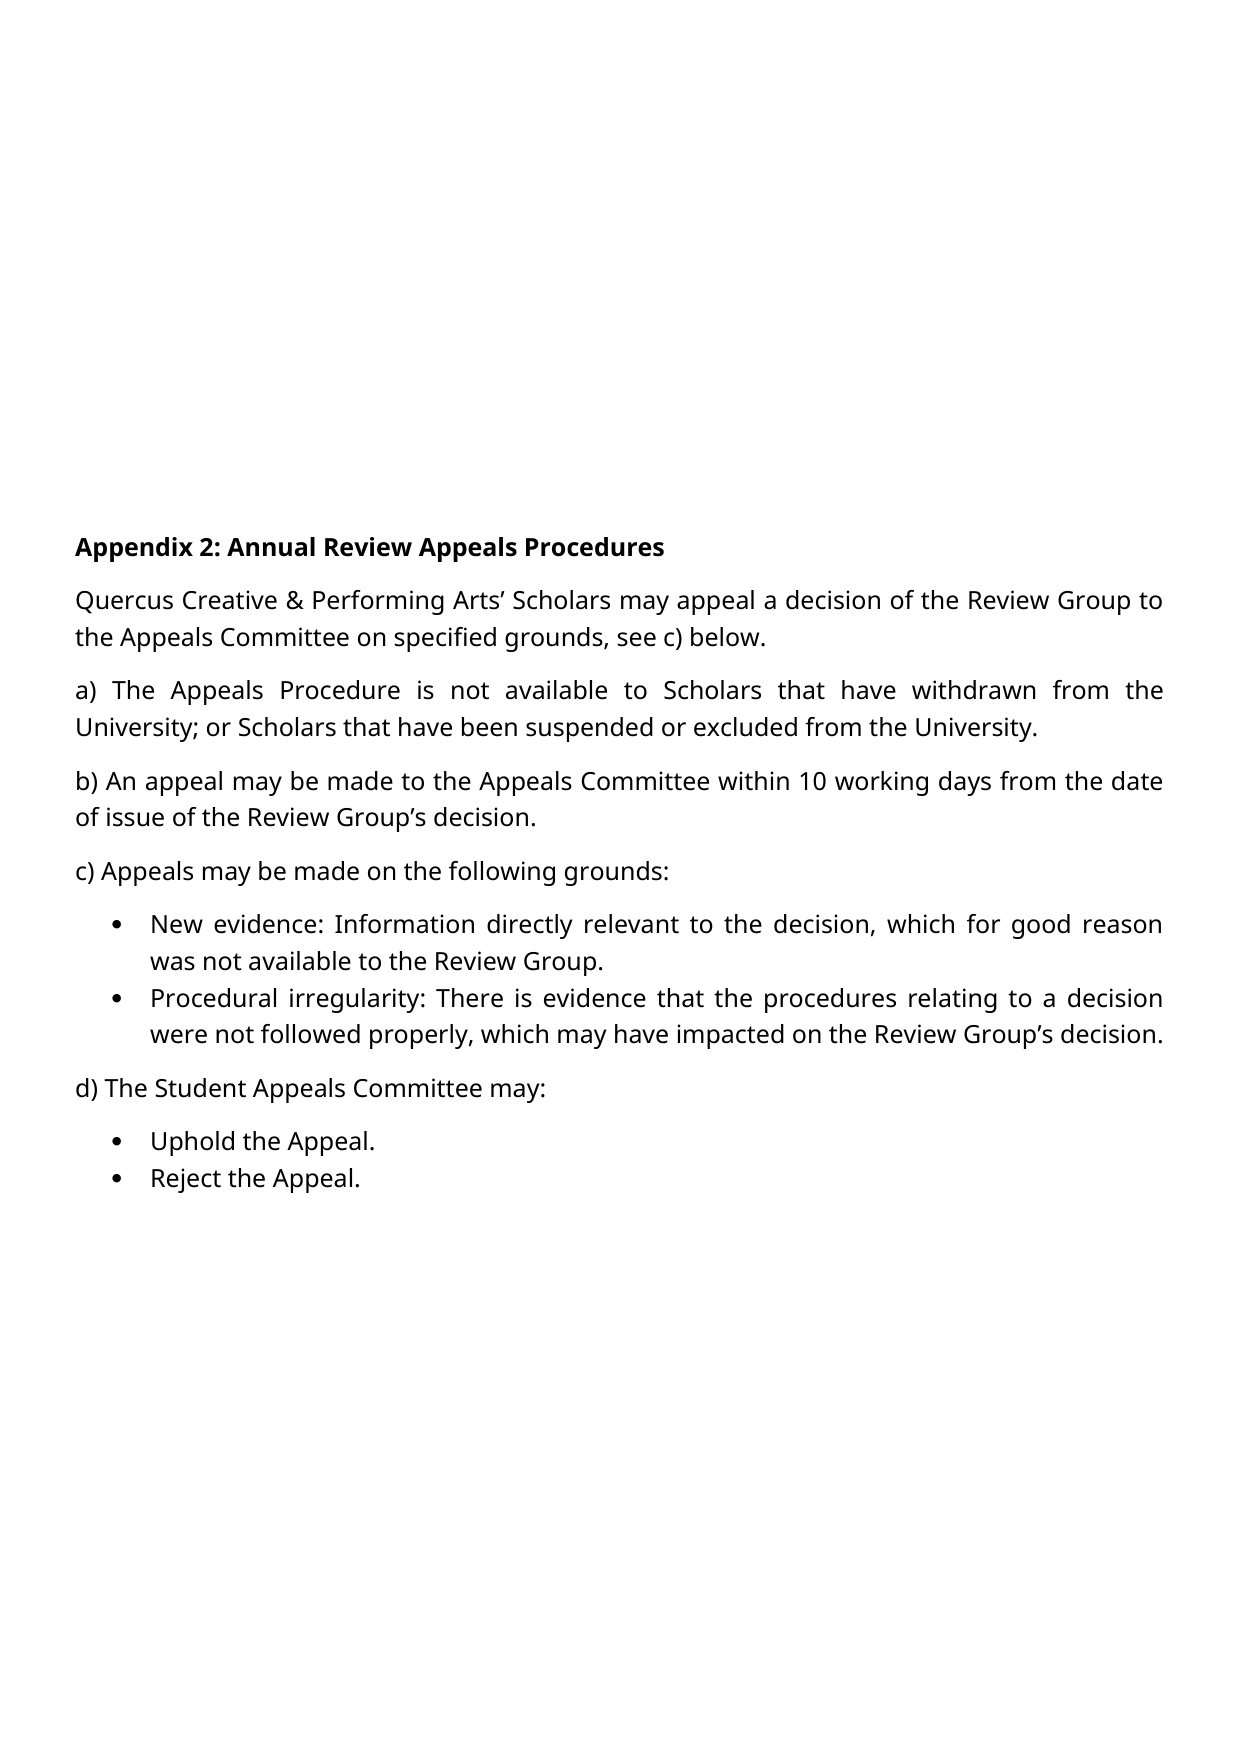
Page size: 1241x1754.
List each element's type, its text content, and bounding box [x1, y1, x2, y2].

text Quercus Creative & Performing Arts’ Scholars may appeal a decision of the Review Group to the Appeals Committee on specified grounds, see c) below. [75, 583, 1165, 653]
list Uphold the Appeal. [112, 1124, 1165, 1158]
list Procedural irregularity: There is evidence that the procedures relating to a decision were not followed properly, which may have impacted on the Review Group’s decision. [112, 980, 1165, 1051]
text d) The Student Appeals Committee may: [75, 1071, 1165, 1104]
text a) The Appeals Procedure is not available to Scholars that have withdrawn from the University; or Scholars that have been suspended or excluded from the University. [75, 673, 1165, 744]
text Appendix 2: Annual Review Appeals Procedures [75, 529, 1165, 563]
list New evidence: Information directly relevant to the decision, which for good reason was not available to the Review Group. [112, 907, 1165, 978]
text b) An appeal may be made to the Appeals Committee within 10 working days from the date of issue of the Review Group’s decision. [75, 763, 1165, 834]
list Reject the Appeal. [112, 1161, 1165, 1195]
text c) Appeals may be made on the following grounds: [75, 853, 1165, 887]
